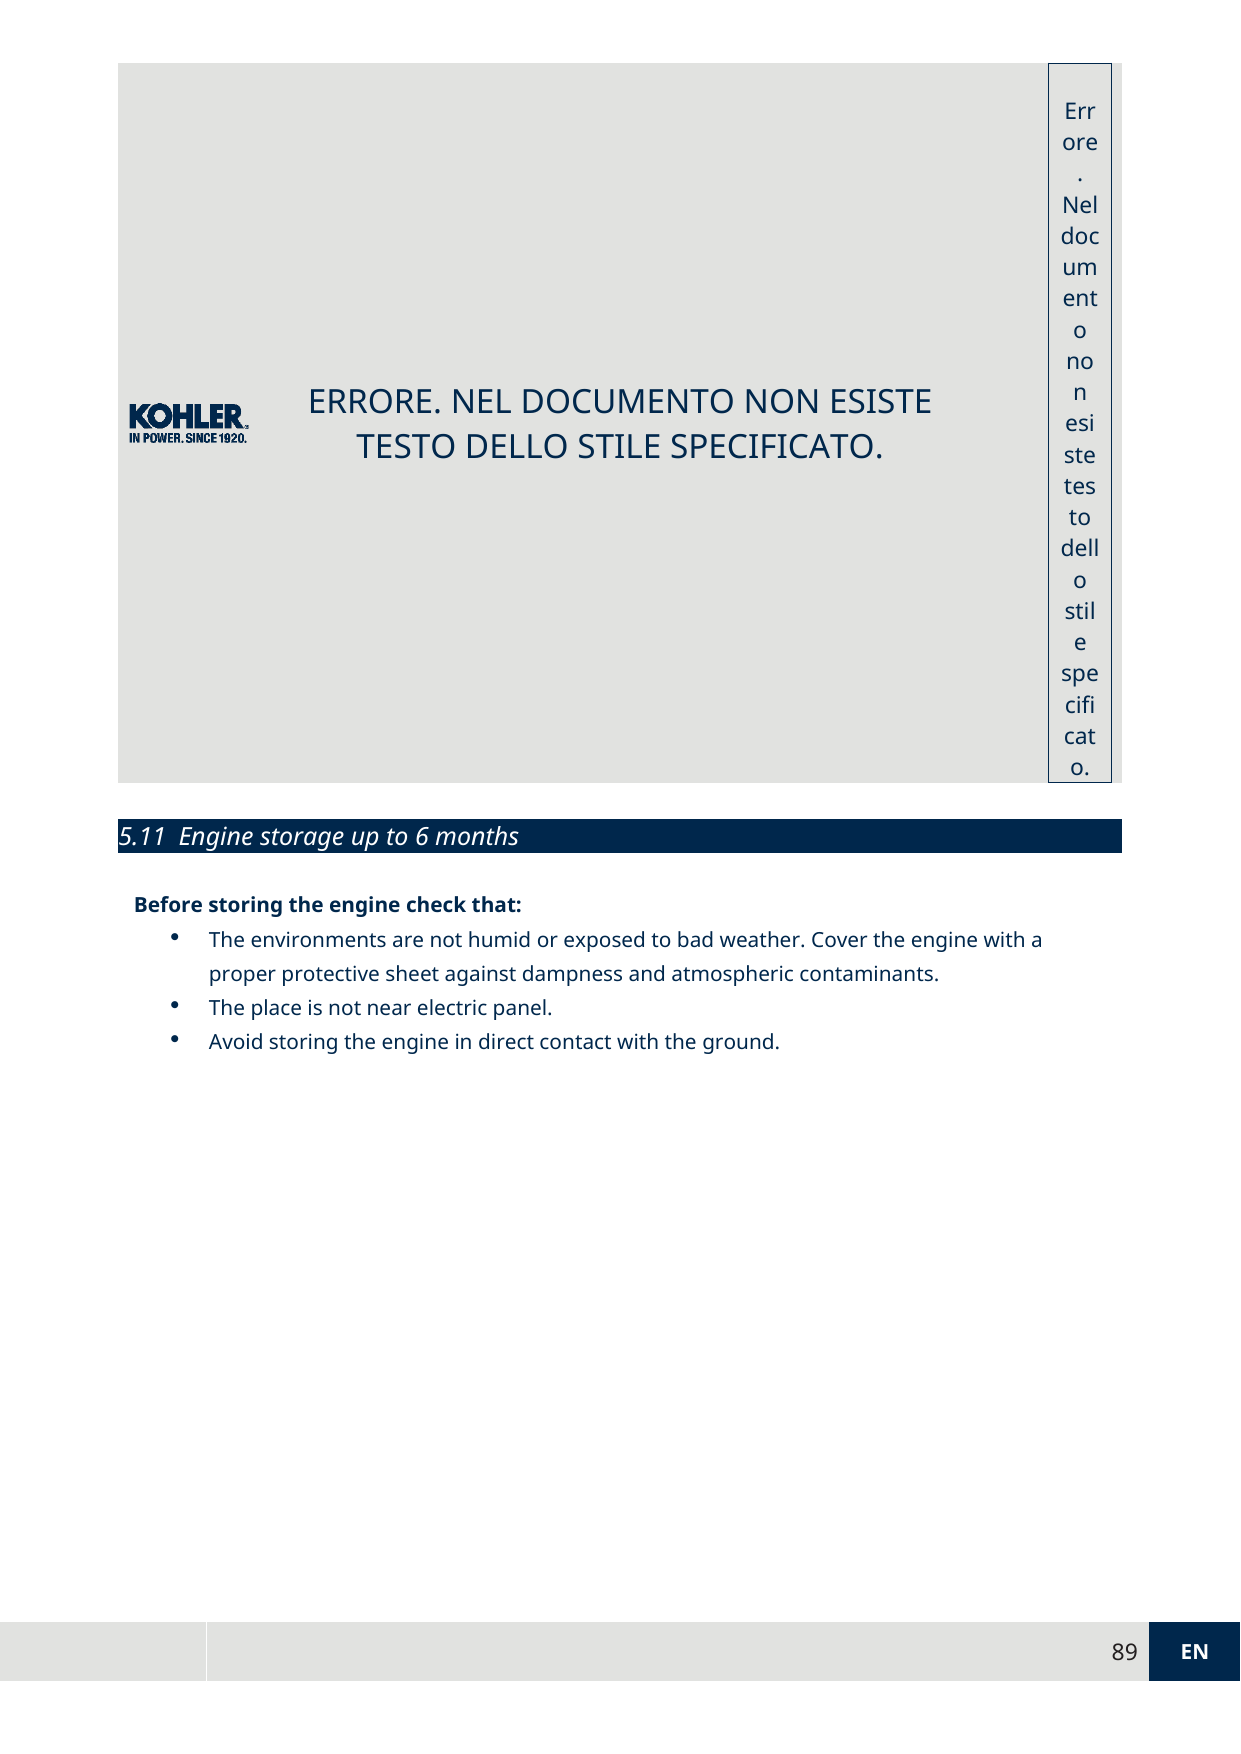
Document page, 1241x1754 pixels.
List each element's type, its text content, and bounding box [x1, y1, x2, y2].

subtitle Engine storage up to 6 months [118, 819, 1122, 853]
table_header Before storing the engine check that: The environments are not humid or exposed to bad weather. Cover the engine with a proper protective sheet against dampness and atmospheric contaminants. The place is not near electric panel. Avoid storing the engine in direct contact with the ground. [118, 872, 1122, 1073]
picture [129, 403, 249, 443]
